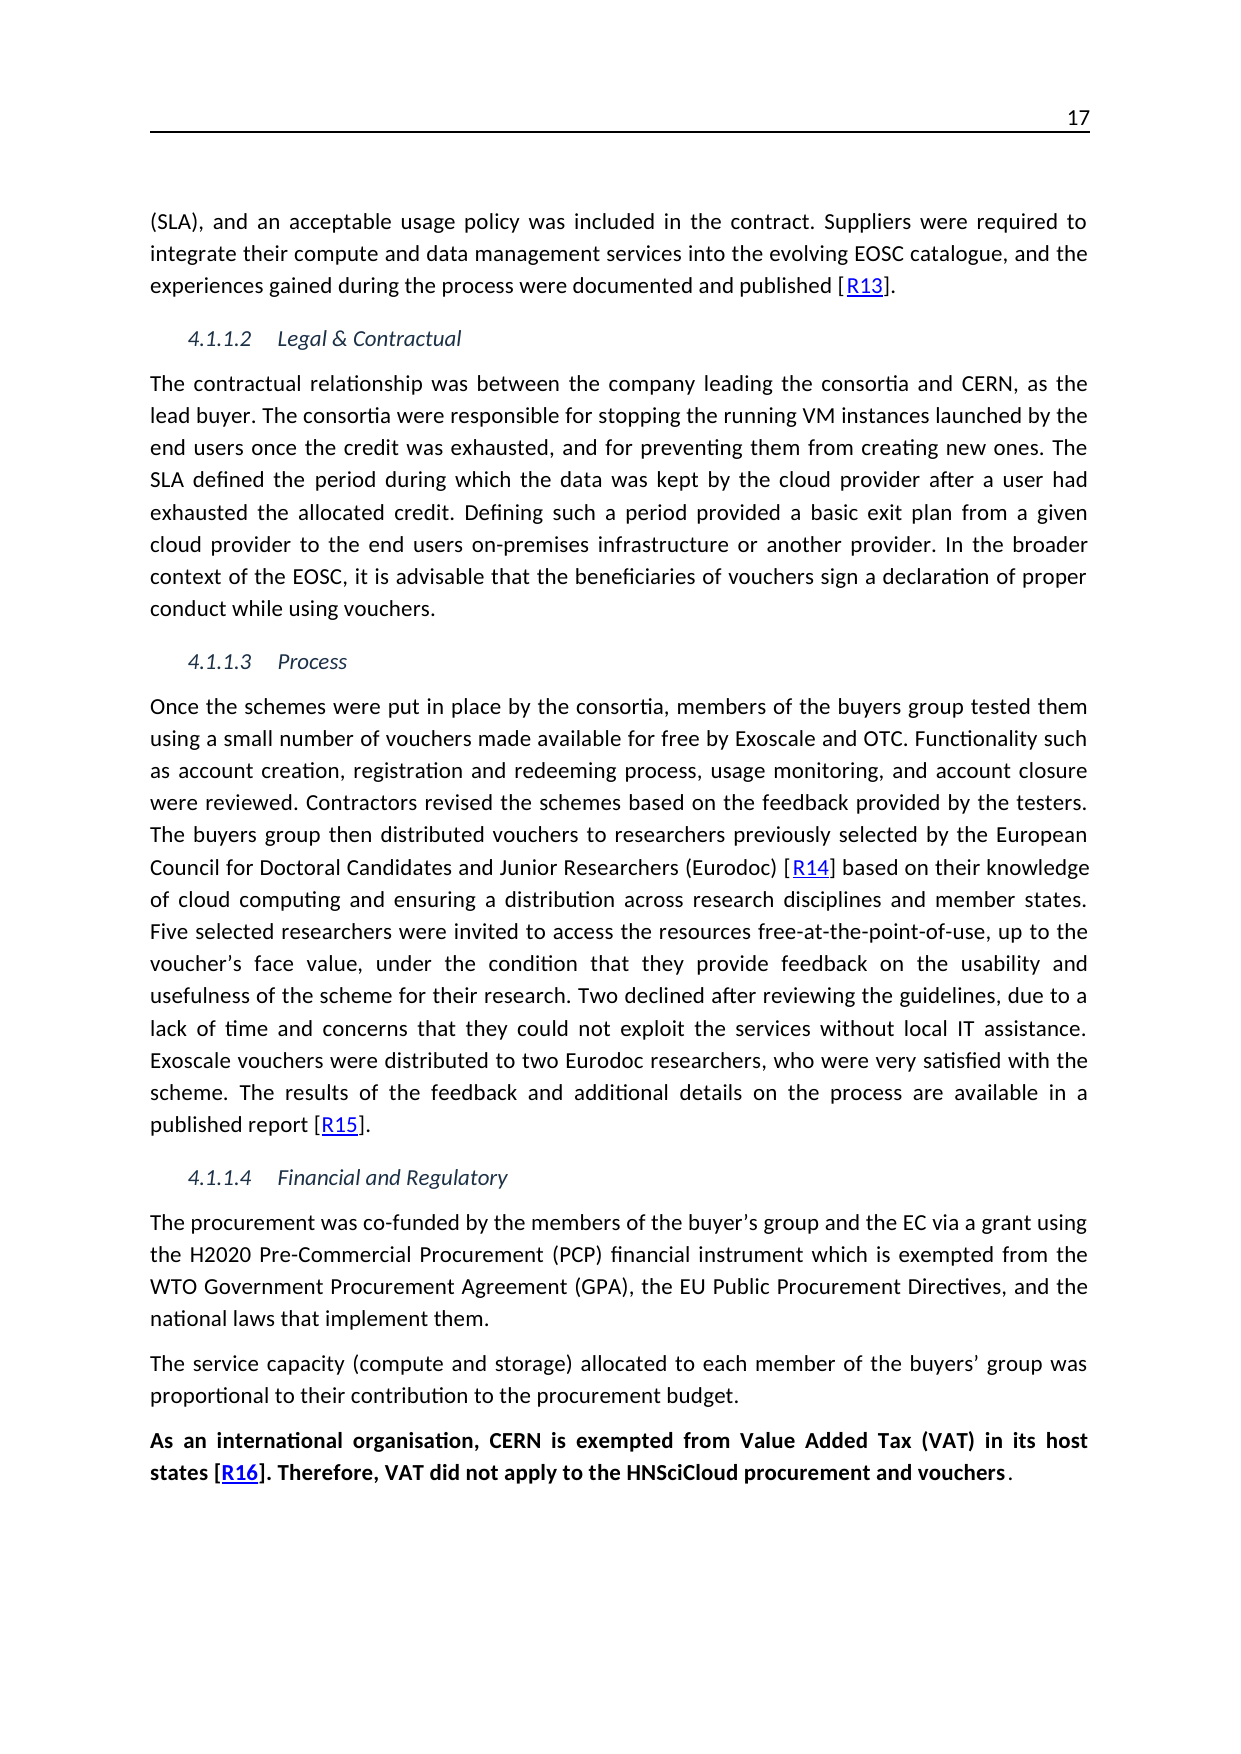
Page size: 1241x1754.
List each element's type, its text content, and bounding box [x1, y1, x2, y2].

text The procurement was co-funded by the members of the buyer’s group and the EC via a grant using the H2020 Pre-Commercial Procurement (PCP) financial instrument which is exempted from the WTO Government Procurement Agreement (GPA), the EU Public Procurement Directives, and the national laws that implement them. [150, 1208, 1090, 1333]
text As an international organisation, CERN is exempted from Value Added Tax (VAT) in its host states [R16]. Therefore, VAT did not apply to the HNSciCloud procurement and vouchers. [150, 1426, 1090, 1486]
subtitle Process [187, 647, 1090, 675]
text The service capacity (compute and storage) allocated to each member of the buyers’ group was proportional to their contribution to the procurement budget. [150, 1349, 1090, 1409]
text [150, 207, 1090, 299]
subtitle Legal & Contractual [187, 324, 1090, 352]
text The contractual relationship was between the company leading the consortia and CERN, as the lead buyer. The consortia were responsible for stopping the running VM instances launched by the end users once the credit was exhausted, and for preventing them from creating new ones. The SLA defined the period during which the data was kept by the cloud provider after a user had exhausted the allocated credit. Defining such a period provided a basic exit plan from a given cloud provider to the end users on-premises infrastructure or another provider. In the broader context of the EOSC, it is advisable that the beneficiaries of vouchers sign a declaration of proper conduct while using vouchers. [150, 369, 1090, 622]
text Once the schemes were put in place by the consortia, members of the buyers group tested them using a small number of vouchers made available for free by Exoscale and OTC. Functionality such as account creation, registration and redeeming process, usage monitoring, and account closure were reviewed. Contractors revised the schemes based on the feedback provided by the testers. The buyers group then distributed vouchers to researchers previously selected by the European Council for Doctoral Candidates and Junior Researchers (Eurodoc) [R14] based on their knowledge of cloud computing and ensuring a distribution across research disciplines and member states. Five selected researchers were invited to access the resources free-at-the-point-of-use, up to the voucher’s face value, under the condition that they provide feedback on the usability and usefulness of the scheme for their research. Two declined after reviewing the guidelines, due to a lack of time and concerns that they could not exploit the services without local IT assistance. Exoscale vouchers were distributed to two Eurodoc researchers, who were very satisfied with the scheme. The results of the feedback and additional details on the process are available in a published report [R15]. [150, 692, 1090, 1138]
subtitle Financial and Regulatory [187, 1163, 1090, 1191]
